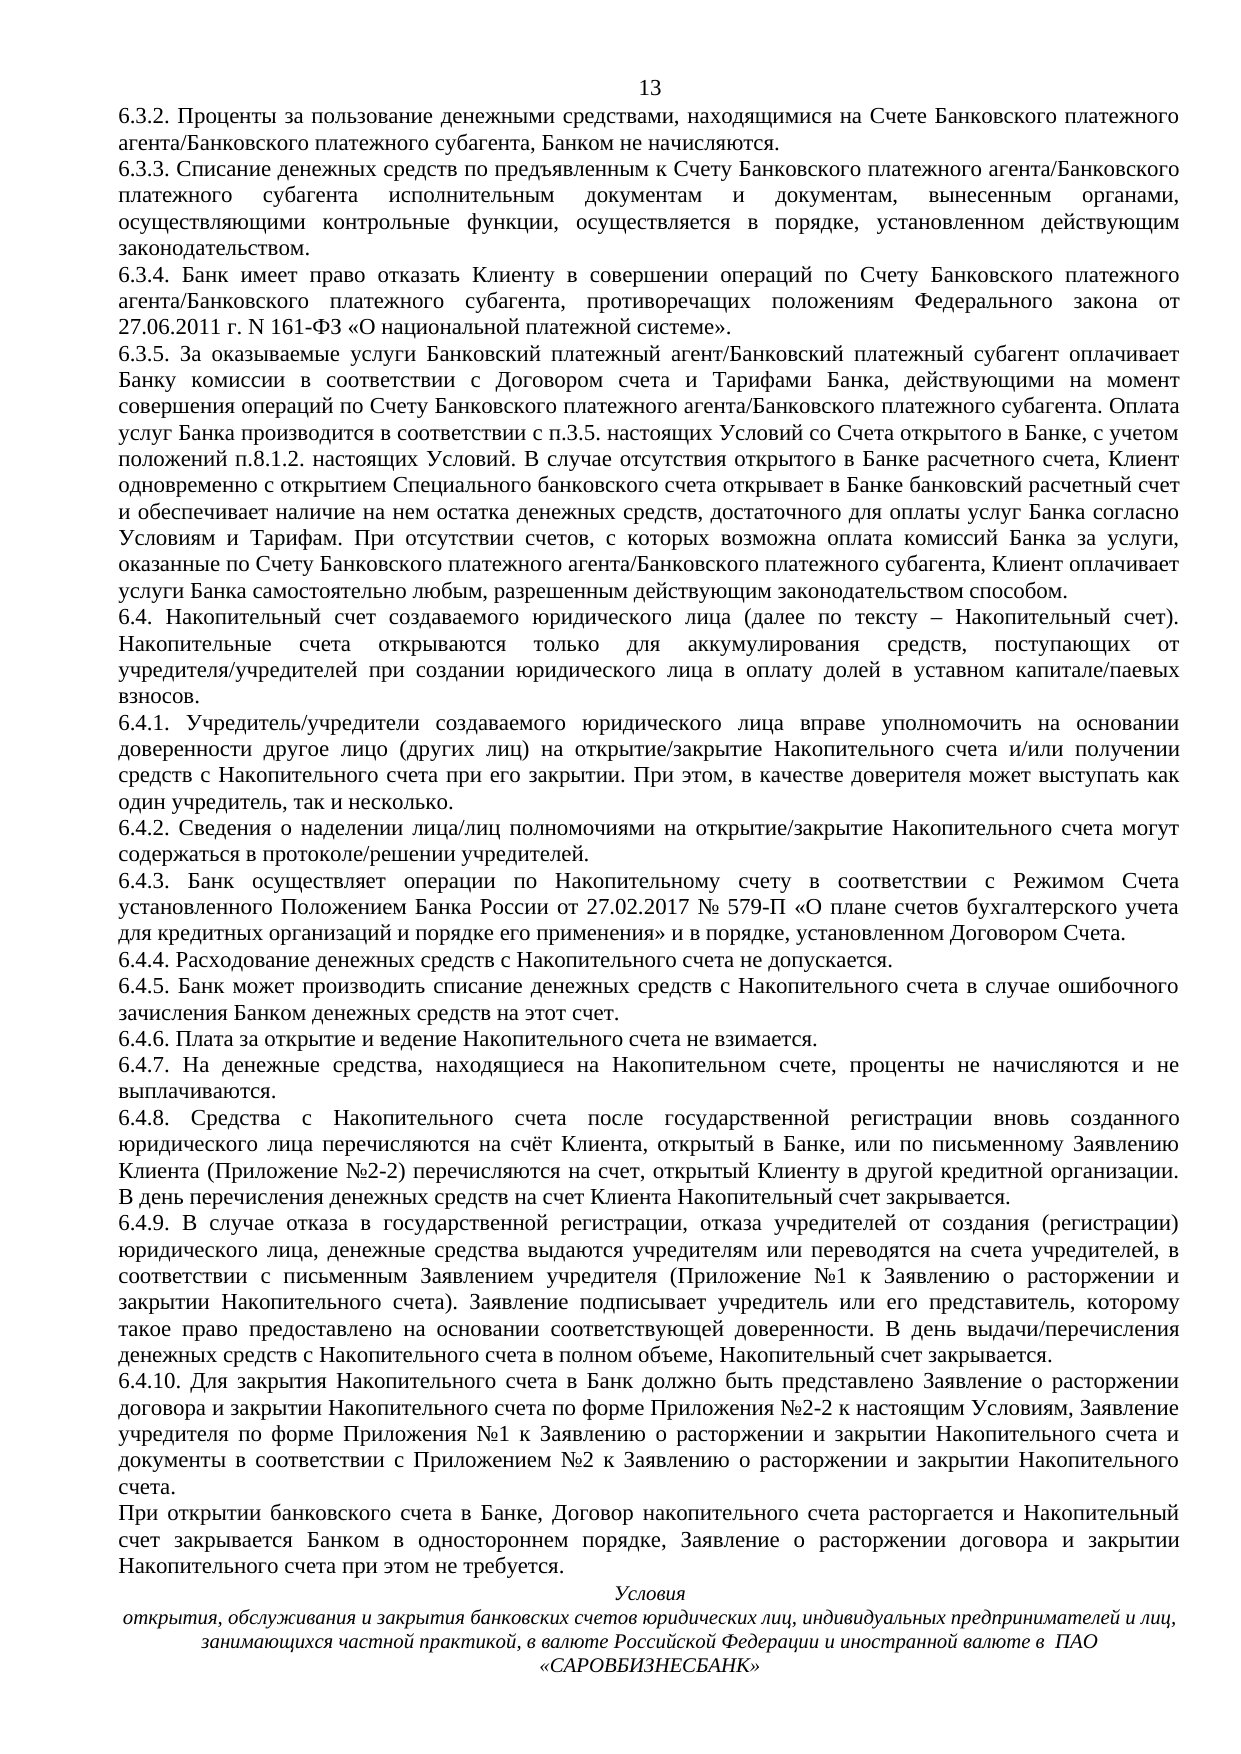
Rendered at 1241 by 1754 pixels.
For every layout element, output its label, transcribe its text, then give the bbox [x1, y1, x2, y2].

text 6.3.4. Банк имеет право отказать Клиенту в совершении операций по Счету Банковского платежного агента/Банковского платежного субагента, противоречащих положениям Федерального закона от 27.06.2011 г. N 161-ФЗ «О национальной платежной системе». [118, 261, 1181, 340]
text 6.4.2. Сведения о наделении лица/лиц полномочиями на открытие/закрытие Накопительного счета могут содержаться в протоколе/решении учредителей. [118, 814, 1181, 867]
text 6.3.2. Проценты за пользование денежными средствами, находящимися на Счете Банковского платежного агента/Банковского платежного субагента, Банком не начисляются. [118, 102, 1181, 155]
text 6.4. Накопительный счет создаваемого юридического лица (далее по тексту – Накопительный счет). Накопительные счета открываются только для аккумулирования средств, поступающих от учредителя/учредителей при создании юридического лица в оплату долей в уставном капитале/паевых взносов. [118, 603, 1181, 709]
text 6.4.5. Банк может производить списание денежных средств с Накопительного счета в случае ошибочного зачисления Банком денежных средств на этот счет. [118, 972, 1181, 1025]
text 6.4.9. В случае отказа в государственной регистрации, отказа учредителей от создания (регистрации) юридического лица, денежные средства выдаются учредителям или переводятся на счета учредителей, в соответствии с письменным Заявлением учредителя (Приложение №1 к Заявлению о расторжении и закрытии Накопительного счета). Заявление подписывает учредитель или его представитель, которому такое право предоставлено на основании соответствующей доверенности. В день выдачи/перечисления денежных средств с Накопительного счета в полном объеме, Накопительный счет закрывается. [118, 1209, 1181, 1367]
text 6.3.3. Списание денежных средств по предъявленным к Счету Банковского платежного агента/Банковского платежного субагента исполнительным документам и документам, вынесенным органами, осуществляющими контрольные функции, осуществляется в порядке, установленном действующим законодательством. [118, 155, 1181, 261]
text 6.4.10. Для закрытия Накопительного счета в Банк должно быть представлено Заявление о расторжении договора и закрытии Накопительного счета по форме Приложения №2-2 к настоящим Условиям, Заявление учредителя по форме Приложения №1 к Заявлению о расторжении и закрытии Накопительного счета и документы в соответствии с Приложением №2 к Заявлению о расторжении и закрытии Накопительного счета. [118, 1367, 1181, 1499]
text 6.4.8. Средства с Накопительного счета после государственной регистрации вновь созданного юридического лица перечисляются на счёт Клиента, открытый в Банке, или по письменному Заявлению Клиента (Приложение №2-2) перечисляются на счет, открытый Клиенту в другой кредитной организации. В день перечисления денежных средств на счет Клиента Накопительный счет закрывается. [118, 1104, 1181, 1209]
text 6.4.1. Учредитель/учредители создаваемого юридического лица вправе уполномочить на основании доверенности другое лицо (других лиц) на открытие/закрытие Накопительного счета и/или получении средств с Накопительного счета при его закрытии. При этом, в качестве доверителя может выступать как один учредитель, так и несколько. [118, 709, 1181, 814]
text При открытии банковского счета в Банке, Договор накопительного счета расторгается и Накопительный счет закрывается Банком в одностороннем порядке, Заявление о расторжении договора и закрытии Накопительного счета при этом не требуется. [118, 1499, 1181, 1578]
text 6.3.5. За оказываемые услуги Банковский платежный агент/Банковский платежный субагент оплачивает Банку комиссии в соответствии с Договором счета и Тарифами Банка, действующими на момент совершения операций по Счету Банковского платежного агента/Банковского платежного субагента. Оплата услуг Банка производится в соответствии с п.3.5. настоящих Условий со Счета открытого в Банке, с учетом положений п.8.1.2. настоящих Условий. В случае отсутствия открытого в Банке расчетного счета, Клиент одновременно с открытием Специального банковского счета открывает в Банке банковский расчетный счет и обеспечивает наличие на нем остатка денежных средств, достаточного для оплаты услуг Банка согласно Условиям и Тарифам. При отсутствии счетов, с которых возможна оплата комиссий Банка за услуги, оказанные по Счету Банковского платежного агента/Банковского платежного субагента, Клиент оплачивает услуги Банка самостоятельно любым, разрешенным действующим законодательством способом. [118, 340, 1181, 603]
text 6.4.3. Банк осуществляет операции по Накопительному счету в соответствии с Режимом Счета установленного Положением Банка России от 27.02.2017 № 579-П «О плане счетов бухгалтерского учета для кредитных организаций и порядке его применения» и в порядке, установленном Договором Счета. [118, 867, 1181, 946]
text 6.4.4. Расходование денежных средств с Накопительного счета не допускается. [118, 946, 1181, 972]
text 6.4.7. На денежные средства, находящиеся на Накопительном счете, проценты не начисляются и не выплачиваются. [118, 1051, 1181, 1104]
text 6.4.6. Плата за открытие и ведение Накопительного счета не взимается. [118, 1025, 1181, 1051]
